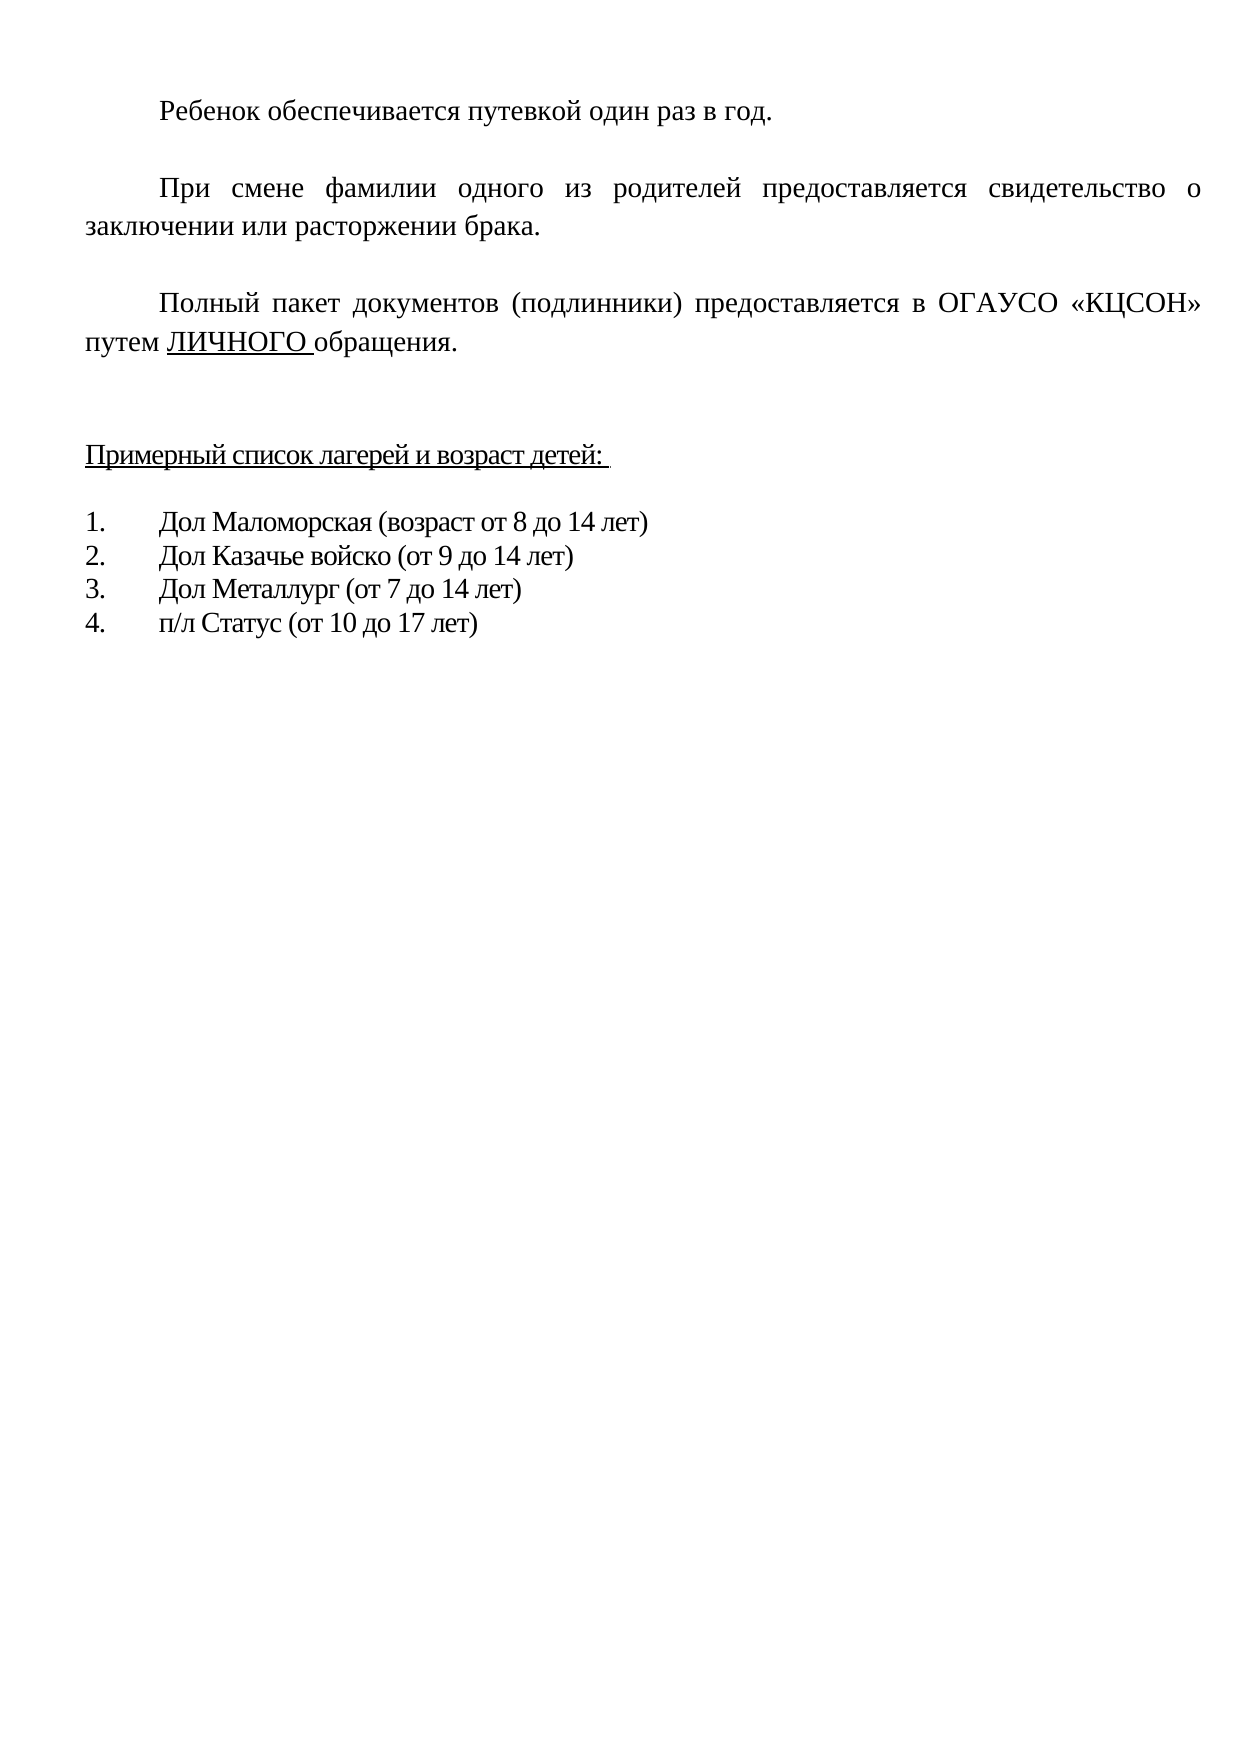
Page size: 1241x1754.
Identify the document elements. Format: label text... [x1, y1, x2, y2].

text Полный пакет документов (подлинники) предоставляется в ОГАУСО «КЦСОН» путем ЛИЧНОГО обращения. [85, 285, 1203, 357]
list Дол Маломорская (возраст от 8 до 14 лет) [85, 504, 1203, 538]
list Дол Казачье войско (от 9 до 14 лет) [85, 538, 1203, 571]
text Примерный список лагерей и возраст детей: [85, 437, 1203, 471]
list п/л Статус (от 10 до 17 лет) [85, 605, 1203, 638]
text Ребенок обеспечивается путевкой один раз в год. [85, 93, 1203, 126]
text При смене фамилии одного из родителей предоставляется свидетельство о заключении или расторжении брака. [85, 170, 1203, 242]
list Дол Металлург (от 7 до 14 лет) [85, 571, 1203, 605]
